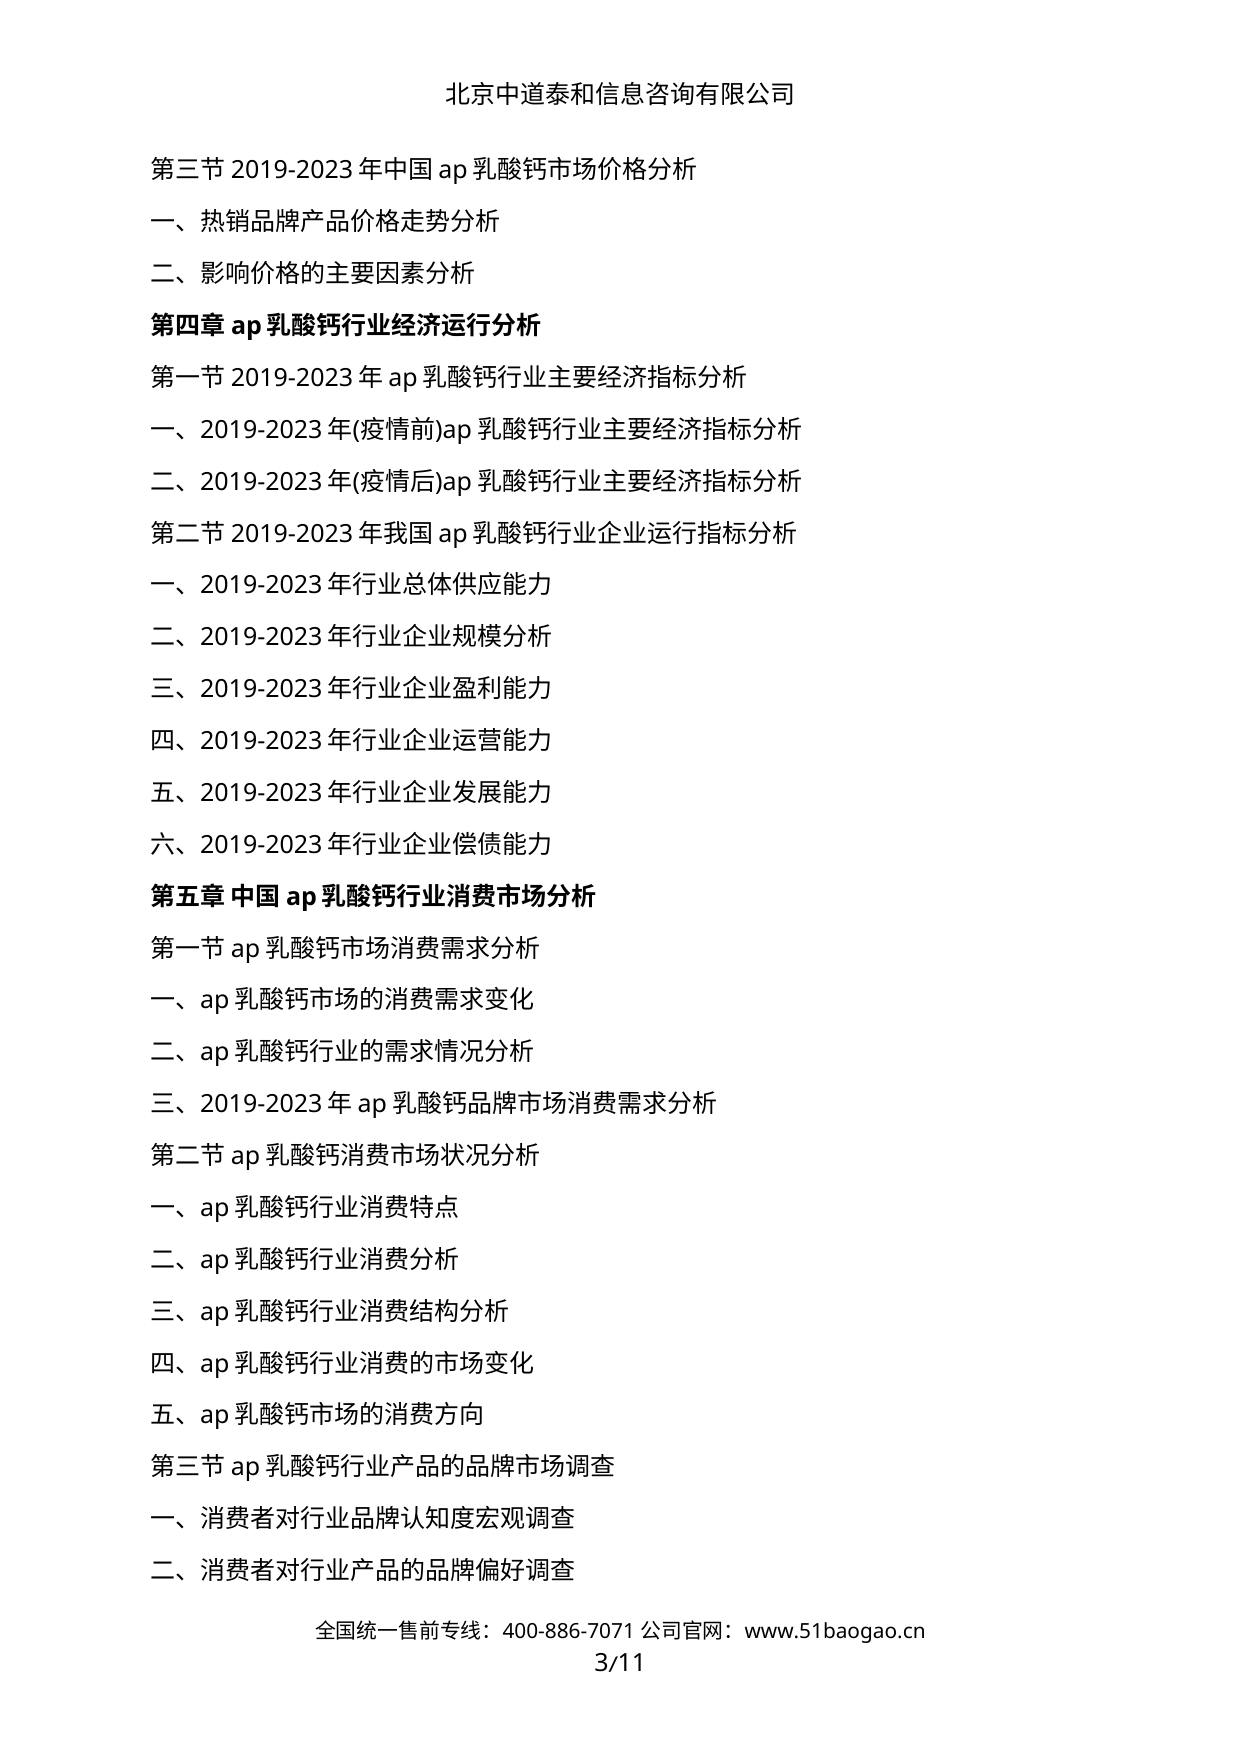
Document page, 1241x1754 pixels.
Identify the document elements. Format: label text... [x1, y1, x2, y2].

text 二、ap乳酸钙行业消费分析 [150, 1239, 1090, 1276]
text 二、影响价格的主要因素分析 [150, 254, 1090, 290]
text 六、2019-2023年行业企业偿债能力 [150, 824, 1090, 861]
text 二、消费者对行业产品的品牌偏好调查 [150, 1551, 1090, 1587]
text 第一节 2019-2023年ap乳酸钙行业主要经济指标分析 [150, 357, 1090, 394]
text 三、ap乳酸钙行业消费结构分析 [150, 1291, 1090, 1327]
text 四、2019-2023年行业企业运营能力 [150, 721, 1090, 757]
text 二、2019-2023年(疫情后)ap乳酸钙行业主要经济指标分析 [150, 461, 1090, 497]
text 第二节 ap乳酸钙消费市场状况分析 [150, 1136, 1090, 1172]
text 第四章 ap乳酸钙行业经济运行分析 [150, 306, 1090, 342]
text 第二节 2019-2023年我国ap乳酸钙行业企业运行指标分析 [150, 513, 1090, 549]
text 第三节 2019-2023年中国ap乳酸钙市场价格分析 [150, 150, 1090, 186]
text 一、ap乳酸钙行业消费特点 [150, 1187, 1090, 1224]
text 二、2019-2023年行业企业规模分析 [150, 617, 1090, 653]
text 五、2019-2023年行业企业发展能力 [150, 772, 1090, 809]
text 三、2019-2023年ap乳酸钙品牌市场消费需求分析 [150, 1084, 1090, 1120]
text 一、消费者对行业品牌认知度宏观调查 [150, 1499, 1090, 1535]
text 二、ap乳酸钙行业的需求情况分析 [150, 1032, 1090, 1068]
text 一、热销品牌产品价格走势分析 [150, 202, 1090, 238]
text 第三节 ap乳酸钙行业产品的品牌市场调查 [150, 1447, 1090, 1483]
text 一、ap乳酸钙市场的消费需求变化 [150, 980, 1090, 1016]
text 第一节 ap乳酸钙市场消费需求分析 [150, 928, 1090, 964]
text 四、ap乳酸钙行业消费的市场变化 [150, 1343, 1090, 1379]
text 五、ap乳酸钙市场的消费方向 [150, 1395, 1090, 1431]
text 一、2019-2023年(疫情前)ap乳酸钙行业主要经济指标分析 [150, 409, 1090, 446]
text 一、2019-2023年行业总体供应能力 [150, 565, 1090, 601]
text 三、2019-2023年行业企业盈利能力 [150, 669, 1090, 705]
text 第五章 中国ap乳酸钙行业消费市场分析 [150, 876, 1090, 912]
